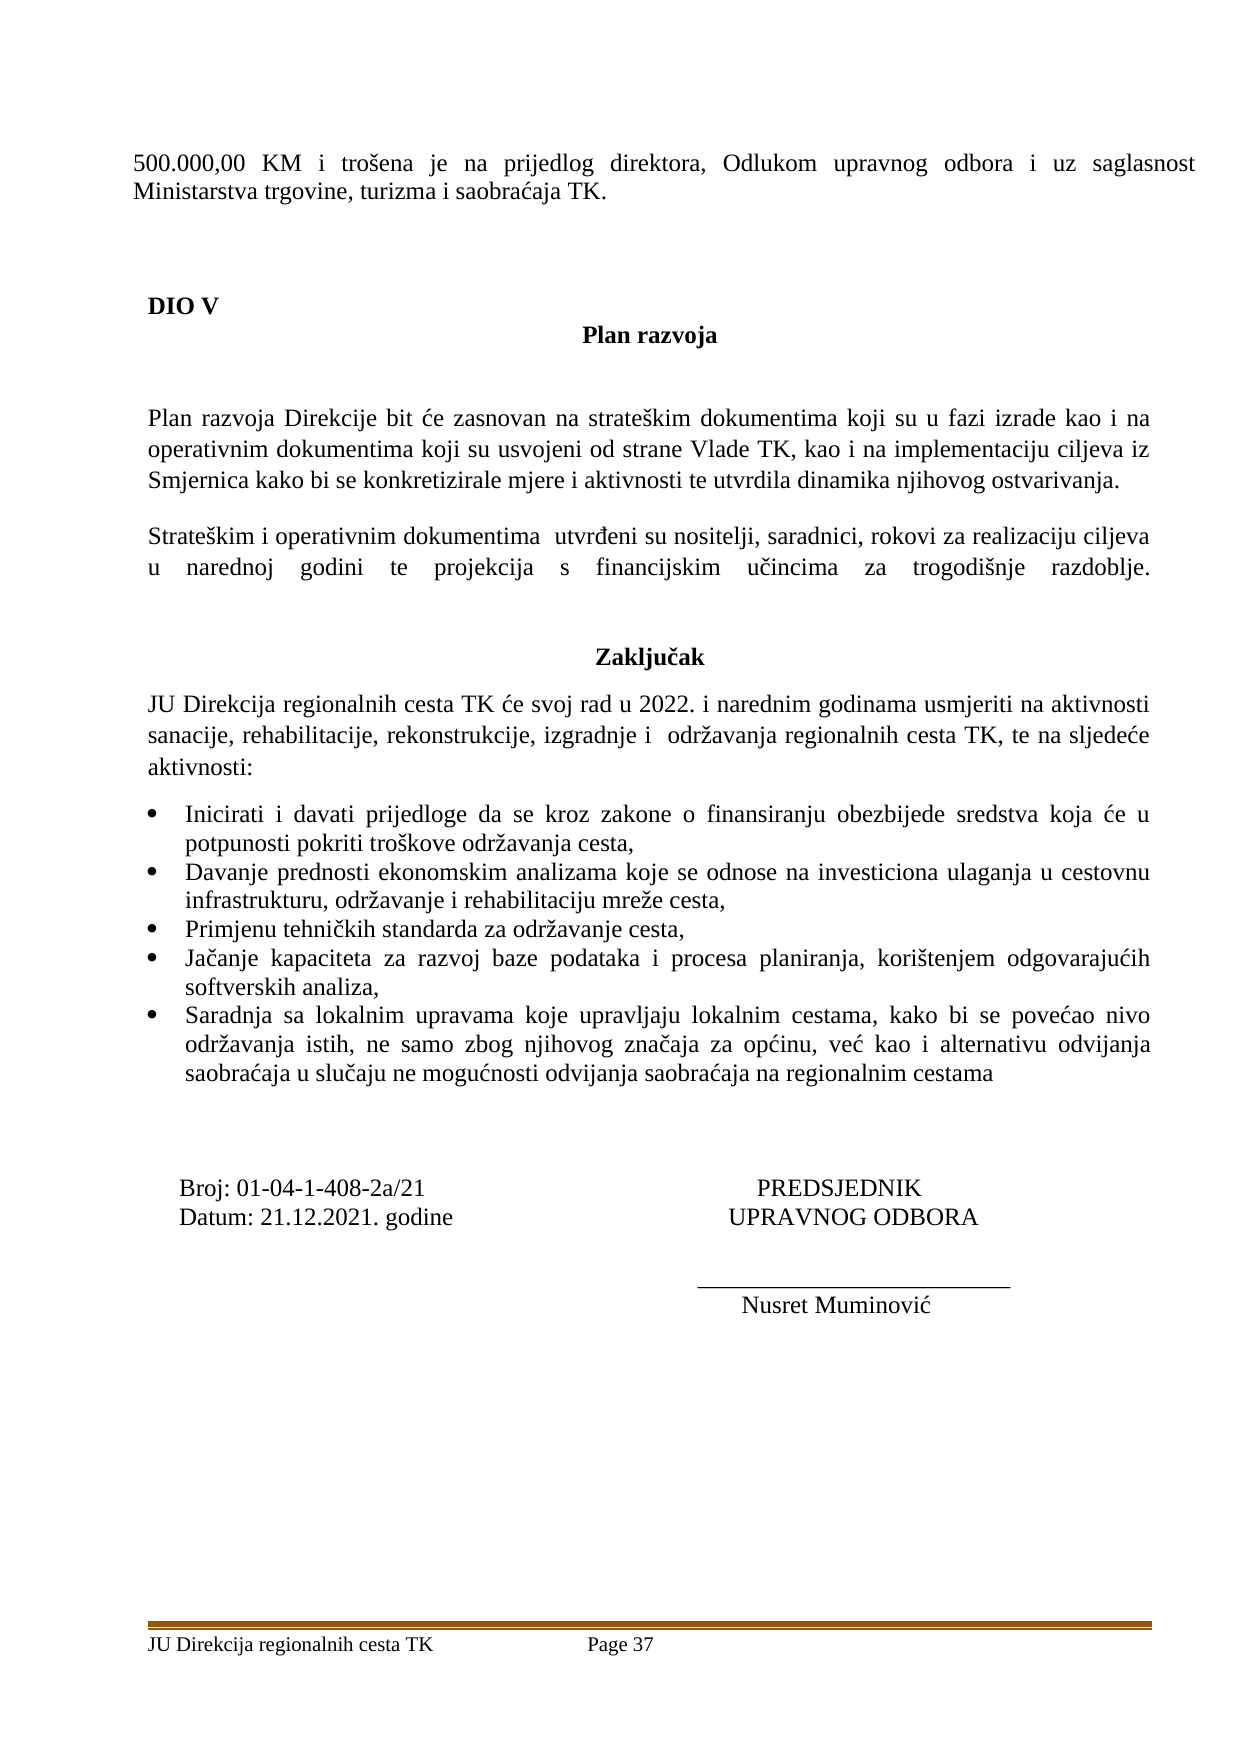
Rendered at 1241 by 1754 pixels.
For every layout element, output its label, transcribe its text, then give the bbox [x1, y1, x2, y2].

text Nusret Muminović [148, 1291, 1152, 1319]
list Inicirati i davati prijedloge da se kroz zakone o finansiranju obezbijede sredstva koja će u potpunosti pokriti troškove održavanja cesta, [148, 799, 1152, 857]
text _________________________ [148, 1262, 1152, 1291]
text Plan razvoja [148, 320, 1152, 349]
text Zaključak [148, 642, 1152, 671]
list Jačanje kapaciteta za razvoj baze podataka i procesa planiranja, korištenjem odgovarajućih softverskih analiza, [148, 943, 1152, 1001]
text Plan razvoja Direkcije bit će zasnovan na strateškim dokumentima koji su u fazi izrade kao i na operativnim dokumentima koji su usvojeni od strane Vlade TK, kao i na implementaciju ciljeva iz Smjernica kako bi se konkretizirale mjere i aktivnosti te utvrdila dinamika njihovog ostvarivanja. [148, 403, 1152, 493]
text Strateškim i operativnim dokumentima utvrđeni su nositelji, saradnici, rokovi za realizaciju ciljeva u narednoj godini te projekcija s financijskim učincima za trogodišnje razdoblje. [148, 521, 1152, 614]
text Broj: 01-04-1-408-2a/21 PREDSJEDNIK [148, 1173, 1152, 1202]
text DIO V [89, 291, 1152, 320]
list Primjenu tehničkih standarda za održavanje cesta, [148, 914, 1152, 943]
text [133, 148, 1196, 205]
list Davanje prednosti ekonomskim analizama koje se odnose na investiciona ulaganja u cestovnu infrastrukturu, održavanje i rehabilitaciju mreže cesta, [148, 857, 1152, 914]
text JU Direkcija regionalnih cesta TK će svoj rad u 2022. i narednim godinama usmjeriti na aktivnosti sanacije, rehabilitacije, rekonstrukcije, izgradnje i održavanja regionalnih cesta TK, te na sljedeće aktivnosti: [148, 689, 1152, 780]
list Saradnja sa lokalnim upravama koje upravljaju lokalnim cestama, kako bi se povećao nivo održavanja istih, ne samo zbog njihovog značaja za općinu, već kao i alternativu odvijanja saobraćaja u slučaju ne mogućnosti odvijanja saobraćaja na regionalnim cestama [148, 1001, 1152, 1087]
text Datum: 21.12.2021. godine UPRAVNOG ODBORA [148, 1202, 1152, 1231]
